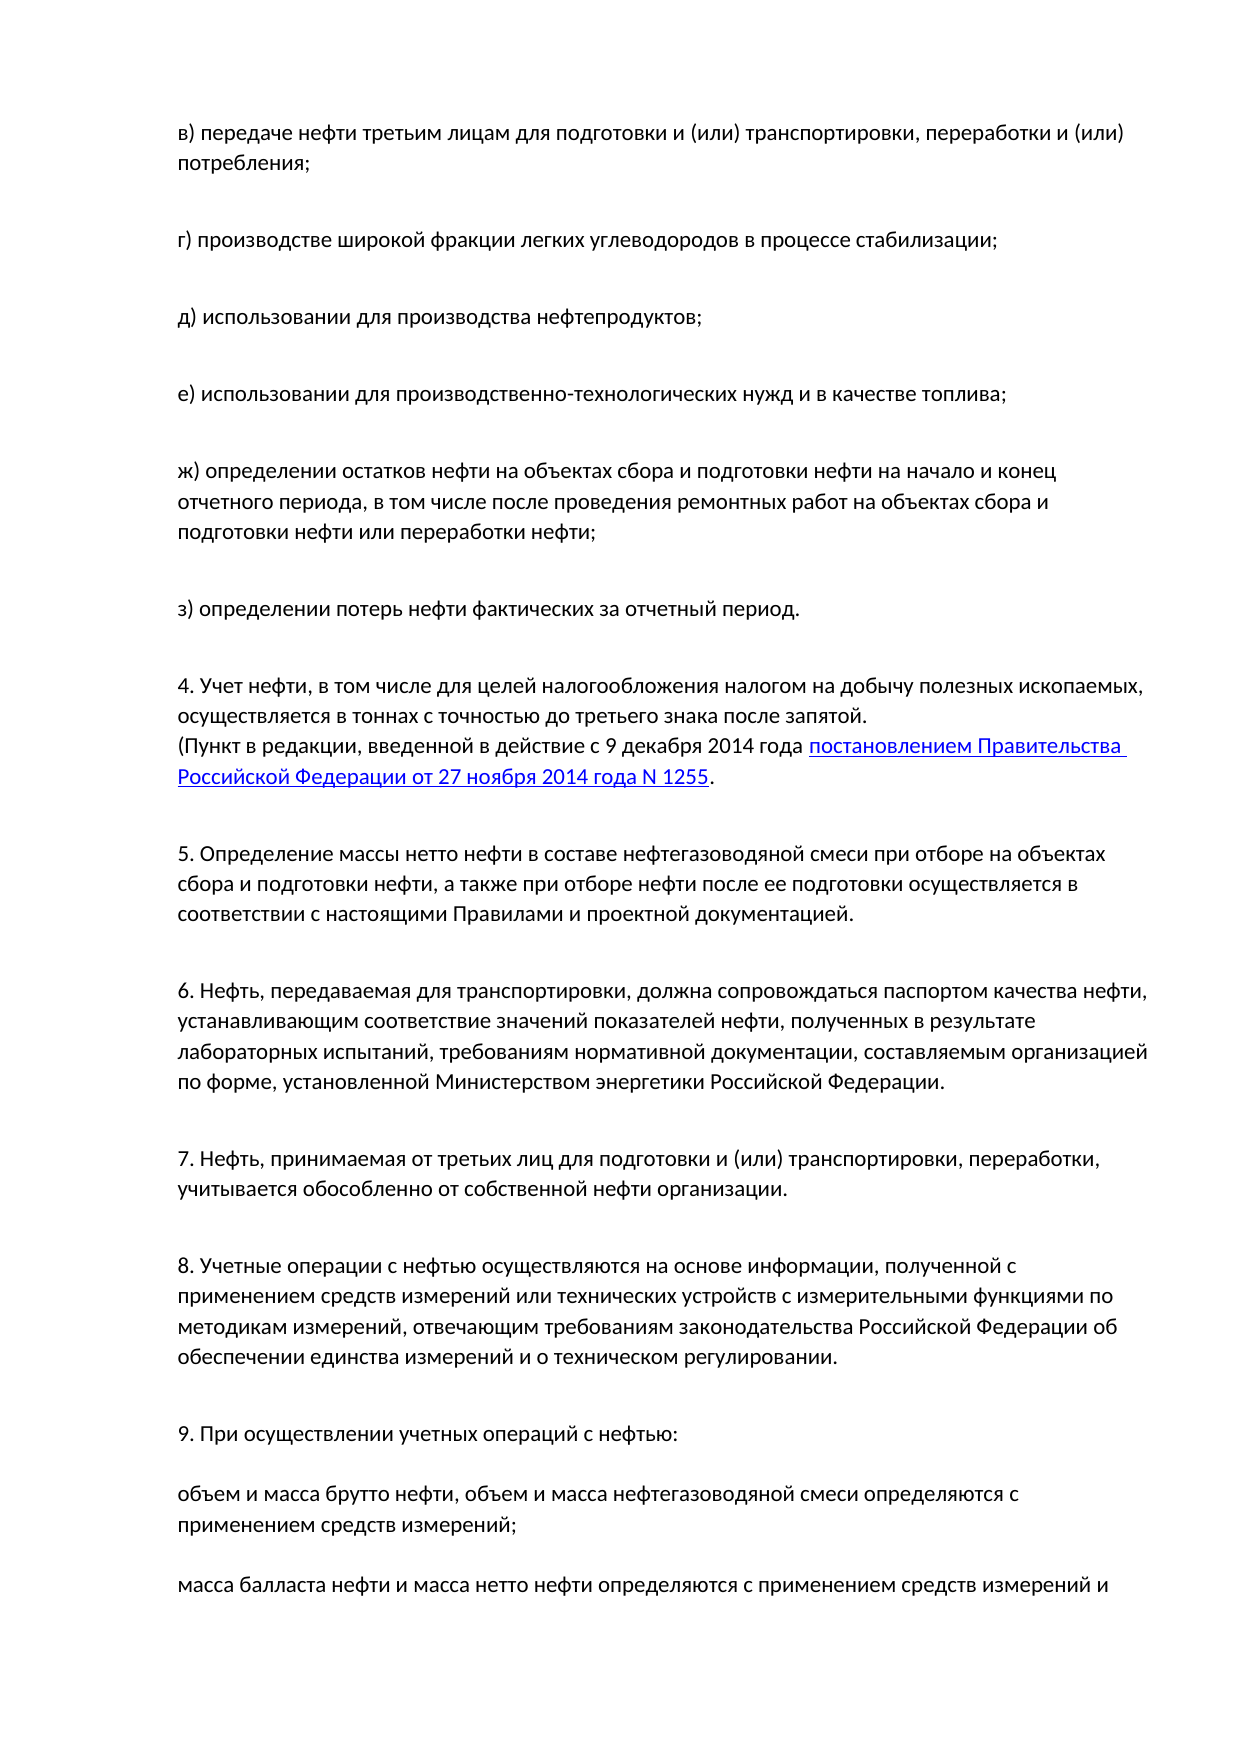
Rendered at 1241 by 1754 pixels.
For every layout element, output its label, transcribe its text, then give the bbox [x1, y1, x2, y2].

text д) использовании для производства нефтепродуктов; [177, 302, 1152, 361]
text г) производстве широкой фракции легких углеводородов в процессе стабилизации; [177, 225, 1152, 284]
text ж) определении остатков нефти на объектах сбора и подготовки нефти на начало и конец отчетного периода, в том числе после проведения ремонтных работ на объектах сбора и подготовки нефти или переработки нефти; [177, 457, 1152, 575]
text 6. Нефть, передаваемая для транспортировки, должна сопровождаться паспортом качества нефти, устанавливающим соответствие значений показателей нефти, полученных в результате лабораторных испытаний, требованиям нормативной документации, составляемым организацией по форме, установленной Министерством энергетики Российской Федерации. [177, 976, 1152, 1125]
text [177, 1419, 1152, 1598]
text е) использовании для производственно-технологических нужд и в качестве топлива; [177, 379, 1152, 438]
text 4. Учет нефти, в том числе для целей налогообложения налогом на добычу полезных ископаемых, осуществляется в тоннах с точностью до третьего знака после запятой. (Пункт в редакции, введенной в действие с 9 декабря 2014 года постановлением Правительства Российской Федерации от 27 ноября 2014 года N 1255. [177, 671, 1152, 820]
text в) передаче нефти третьим лицам для подготовки и (или) транспортировки, переработки и (или) потребления; [177, 118, 1152, 207]
text з) определении потерь нефти фактических за отчетный период. [177, 594, 1152, 652]
text 5. Определение массы нетто нефти в составе нефтегазоводяной смеси при отборе на объектах сбора и подготовки нефти, а также при отборе нефти после ее подготовки осуществляется в соответствии с настоящими Правилами и проектной документацией. [177, 839, 1152, 958]
text 8. Учетные операции с нефтью осуществляются на основе информации, полученной с применением средств измерений или технических устройств с измерительными функциями по методикам измерений, отвечающим требованиям законодательства Российской Федерации об обеспечении единства измерений и о техническом регулировании. [177, 1251, 1152, 1400]
text 7. Нефть, принимаемая от третьих лиц для подготовки и (или) транспортировки, переработки, учитывается обособленно от собственной нефти организации. [177, 1144, 1152, 1233]
